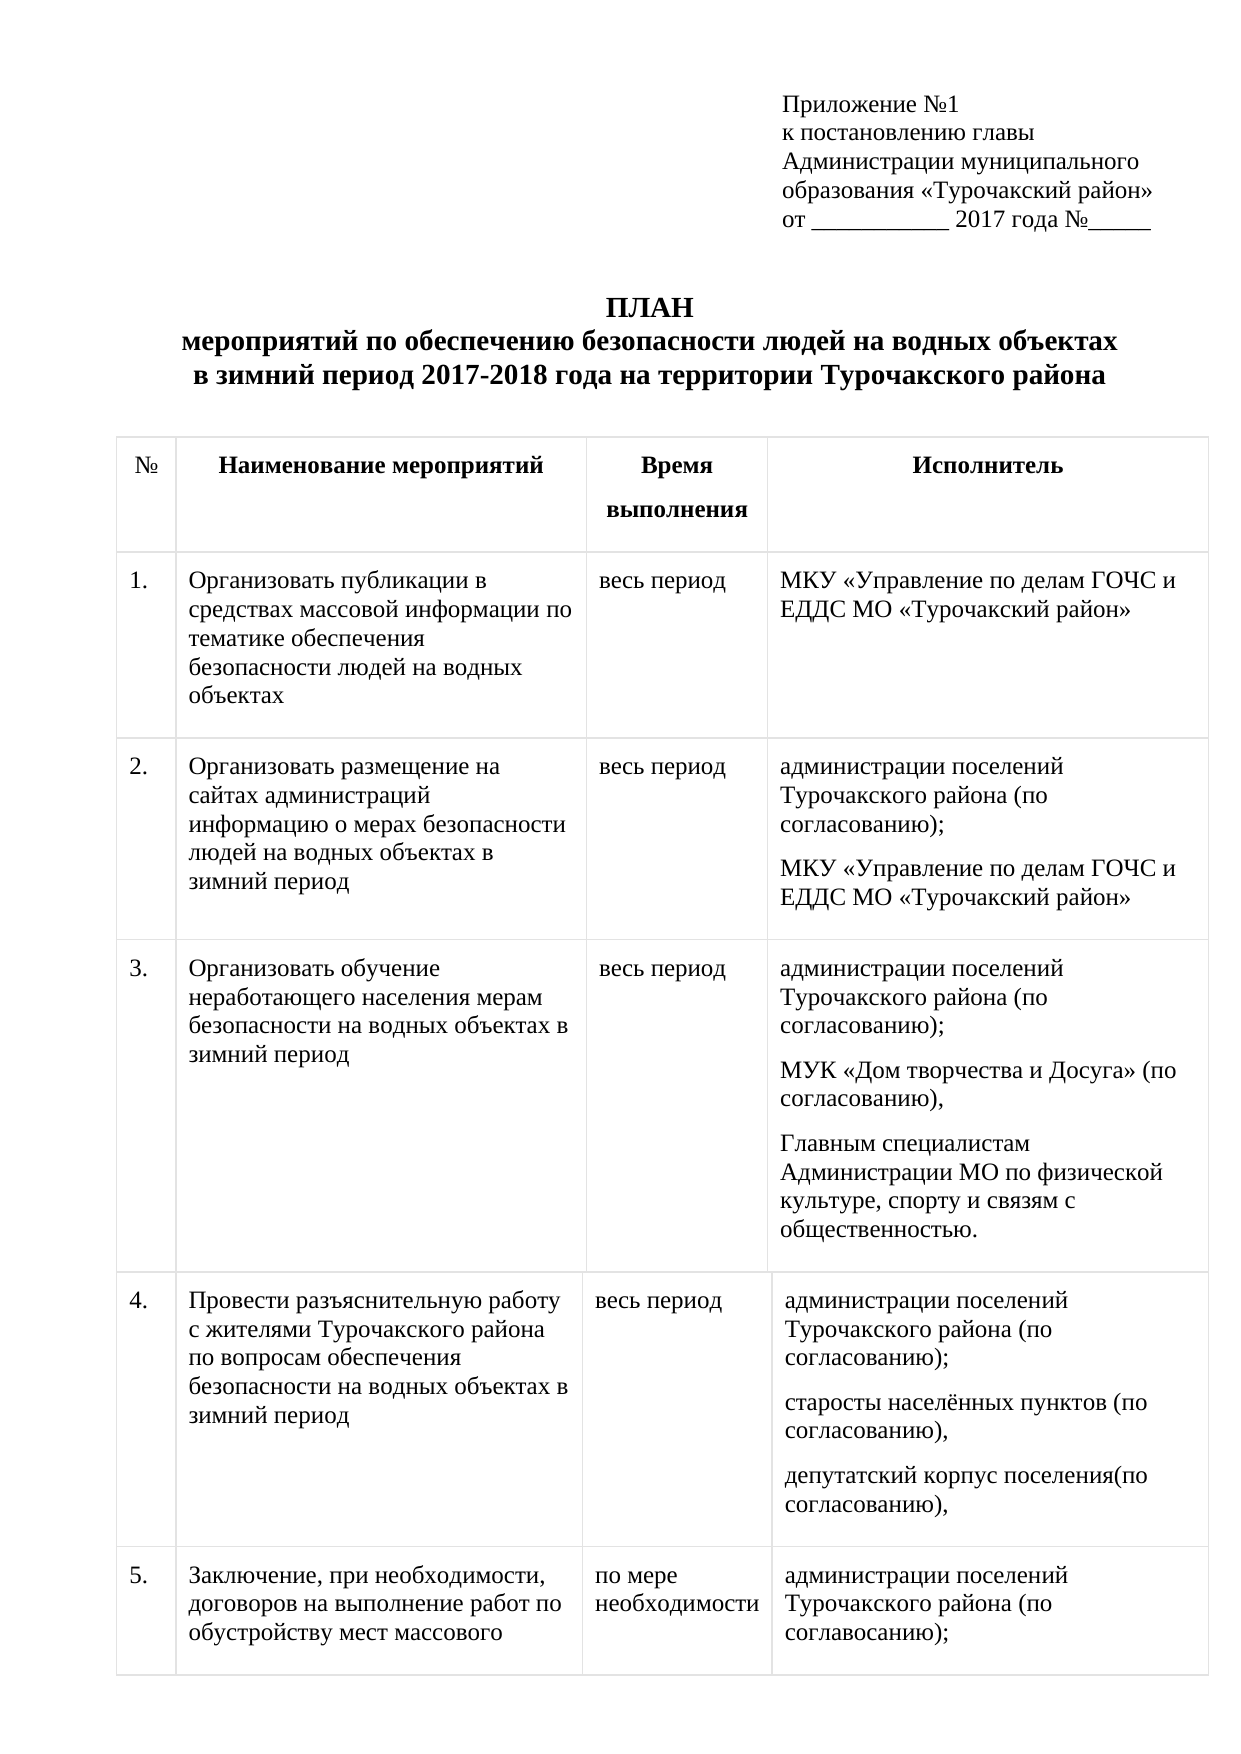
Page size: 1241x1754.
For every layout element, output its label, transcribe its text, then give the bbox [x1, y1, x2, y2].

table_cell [773, 1547, 1208, 1674]
table_cell 4. [117, 1273, 175, 1546]
table_cell 3. [117, 940, 175, 1271]
table_header Время выполнения [587, 438, 767, 551]
text Приложение №1 [782, 89, 1181, 117]
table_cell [583, 1547, 771, 1674]
table_cell Организовать обучение неработающего населения мерам безопасности на водных объектах в зимний период [177, 940, 586, 1271]
text от ___________ 2017 года №_____ [708, 204, 1181, 232]
table_cell 2. [117, 739, 175, 939]
table_header Наименование мероприятий [177, 438, 586, 551]
text мероприятий по обеспечению безопасности людей на водных объектах [118, 323, 1181, 357]
table_cell администрации поселений Турочакского района (по согласованию); старосты населённых пунктов (по согласованию), депутатский корпус поселения(по согласованию), [773, 1273, 1208, 1546]
table_cell весь период [587, 940, 767, 1271]
table_cell администрации поселений Турочакского района (по согласованию); МУК «Дом творчества и Досуга» (по согласованию), Главным специалистам Администрации МО по физической культуре, спорту и связям с общественностью. [768, 940, 1208, 1271]
table_cell весь период [583, 1273, 771, 1546]
table_cell администрации поселений Турочакского района (по согласованию); МКУ «Управление по делам ГОЧС и ЕДДС МО «Турочакский район» [768, 739, 1208, 939]
table_cell Организовать публикации в средствах массовой информации по тематике обеспечения безопасности людей на водных объектах [177, 553, 586, 737]
table_header Исполнитель [768, 438, 1208, 551]
table_cell 1. [117, 553, 175, 737]
text в зимний период 2017-2018 года на территории Турочакского района [118, 357, 1181, 391]
table_cell весь период [587, 739, 767, 939]
table_cell 5. [117, 1547, 175, 1674]
table_cell МКУ «Управление по делам ГОЧС и ЕДДС МО «Турочакский район» [768, 553, 1208, 737]
table_cell Организовать размещение на сайтах администраций информацию о мерах безопасности людей на водных объектах в зимний период [177, 739, 586, 939]
text ПЛАН [118, 290, 1181, 323]
table_cell Провести разъяснительную работу с жителями Турочакского района по вопросам обеспечения безопасности на водных объектах в зимний период [177, 1273, 582, 1546]
table_cell весь период [587, 553, 767, 737]
table_header № [117, 438, 175, 551]
text к постановлению главы Администрации муниципального образования «Турочакский район» [782, 117, 1181, 204]
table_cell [177, 1547, 582, 1674]
